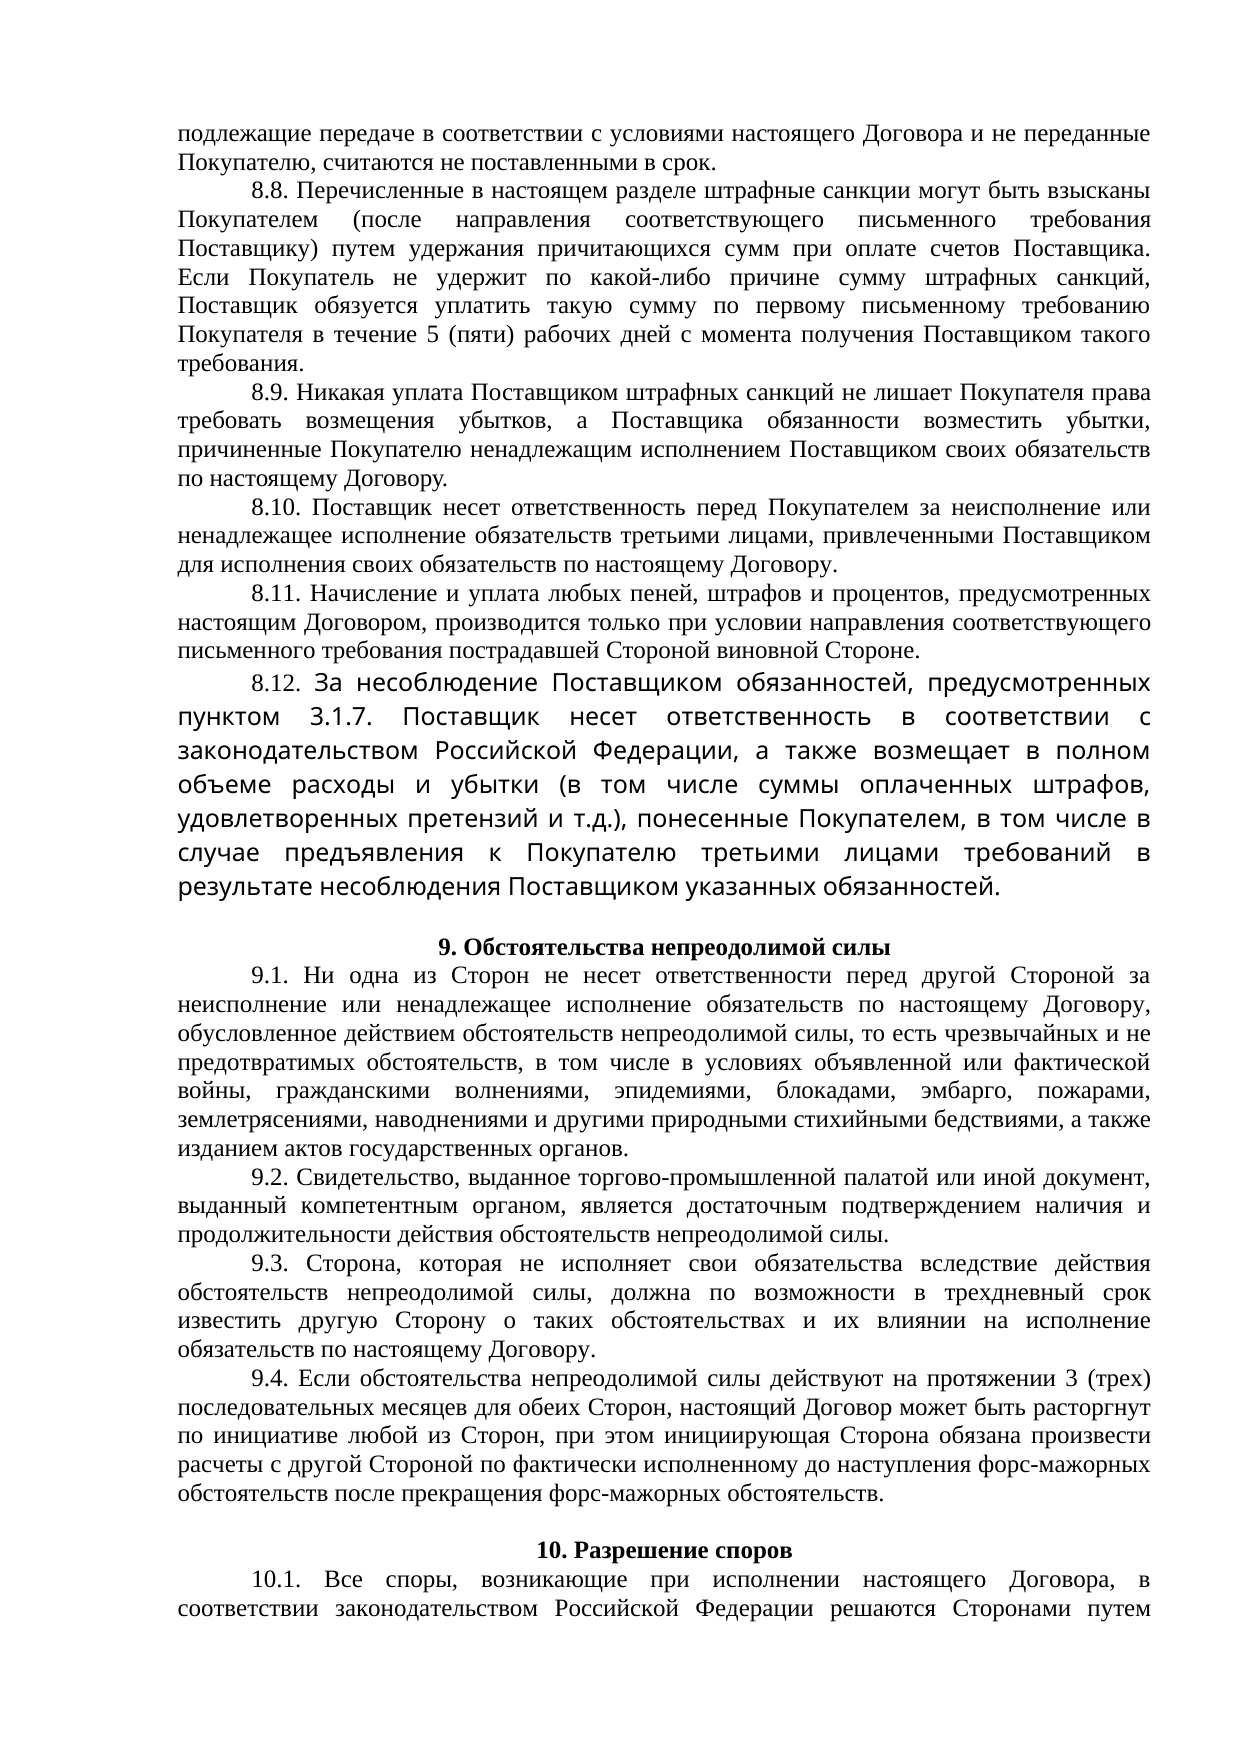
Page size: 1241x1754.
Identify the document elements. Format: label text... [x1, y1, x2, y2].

text 9. Обстоятельства непреодолимой силы [177, 932, 1152, 960]
text 8.8. Перечисленные в настоящем разделе штрафные санкции могут быть взысканы Покупателем (после направления соответствующего письменного требования Поставщику) путем удержания причитающихся сумм при оплате счетов Поставщика. Если Покупатель не удержит по какой-либо причине сумму штрафных санкций, Поставщик обязуется уплатить такую сумму по первому письменному требованию Покупателя в течение 5 (пяти) рабочих дней с момента получения Поставщиком такого требования. [177, 176, 1152, 377]
text 9.4. Если обстоятельства непреодолимой силы действуют на протяжении 3 (трех) последовательных месяцев для обеих Сторон, настоящий Договор может быть расторгнут по инициативе любой из Сторон, при этом инициирующая Сторона обязана произвести расчеты с другой Стороной по фактически исполненному до наступления форс-мажорных обстоятельств после прекращения форс-мажорных обстоятельств. [177, 1363, 1152, 1507]
text 9.1. Ни одна из Сторон не несет ответственности перед другой Стороной за неисполнение или ненадлежащее исполнение обязательств по настоящему Договору, обусловленное действием обстоятельств непреодолимой силы, то есть чрезвычайных и не предотвратимых обстоятельств, в том числе в условиях объявленной или фактической войны, гражданскими волнениями, эпидемиями, блокадами, эмбарго, пожарами, землетрясениями, наводнениями и другими природными стихийными бедствиями, а также изданием актов государственных органов. [177, 960, 1152, 1162]
text 8.10. Поставщик несет ответственность перед Покупателем за неисполнение или ненадлежащее исполнение обязательств третьими лицами, привлеченными Поставщиком для исполнения своих обязательств по настоящему Договору. [177, 492, 1152, 578]
text 8.9. Никакая уплата Поставщиком штрафных санкций не лишает Покупателя права требовать возмещения убытков, а Поставщика обязанности возместить убытки, причиненные Покупателю ненадлежащим исполнением Поставщиком своих обязательств по настоящему Договору. [177, 377, 1152, 492]
text 8.12. За несоблюдение Поставщиком обязанностей, предусмотренных пунктом 3.1.7. Поставщик несет ответственность в соответствии с законодательством Российской Федерации, а также возмещает в полном объеме расходы и убытки (в том числе суммы оплаченных штрафов, удовлетворенных претензий и т.д.), понесенные Покупателем, в том числе в случае предъявления к Покупателю третьими лицами требований в результате несоблюдения Поставщиком указанных обязанностей. [177, 664, 1152, 903]
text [177, 1564, 1152, 1622]
text 9.2. Свидетельство, выданное торгово-промышленной палатой или иной документ, выданный компетентным органом, является достаточным подтверждением наличия и продолжительности действия обстоятельств непреодолимой силы. [177, 1162, 1152, 1248]
text 9.3. Сторона, которая не исполняет свои обязательства вследствие действия обстоятельств непреодолимой силы, должна по возможности в трехдневный срок известить другую Сторону о таких обстоятельствах и их влиянии на исполнение обязательств по настоящему Договору. [177, 1248, 1152, 1363]
text 10. Разрешение споров [177, 1535, 1152, 1564]
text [177, 118, 1152, 176]
text 8.11. Начисление и уплата любых пеней, штрафов и процентов, предусмотренных настоящим Договором, производится только при условии направления соответствующего письменного требования пострадавшей Стороной виновной Стороне. [177, 578, 1152, 664]
